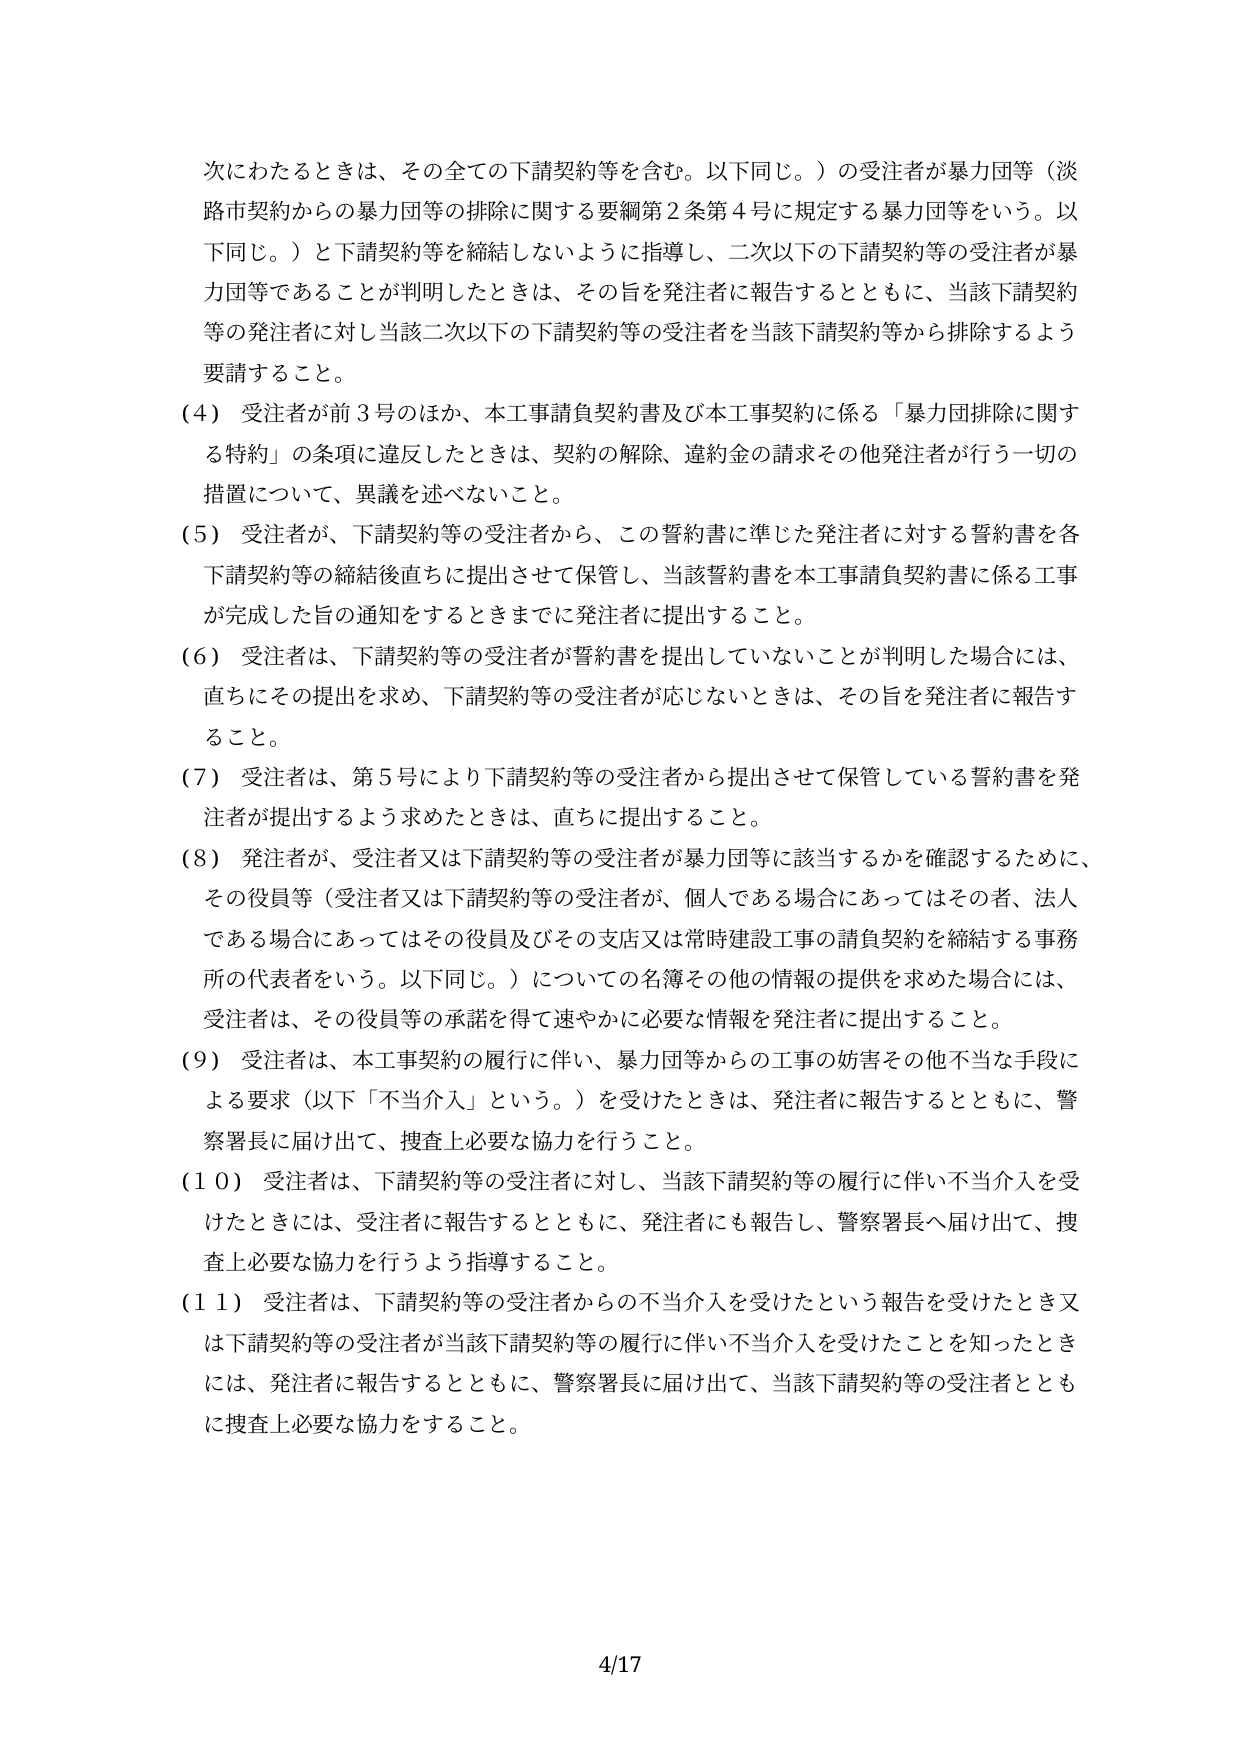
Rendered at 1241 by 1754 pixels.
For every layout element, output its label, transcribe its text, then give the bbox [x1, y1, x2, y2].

text (７) 受注者は、第５号により下請契約等の受注者から提出させて保管している誓約書を発注者が提出するよう求めたときは、直ちに提出すること。 [159, 756, 1081, 837]
text (６) 受注者は、下請契約等の受注者が誓約書を提出していないことが判明した場合には、直ちにその提出を求め、下請契約等の受注者が応じないときは、その旨を発注者に報告すること。 [159, 634, 1081, 756]
text (１１) 受注者は、下請契約等の受注者からの不当介入を受けたという報告を受けたとき又は下請契約等の受注者が当該下請契約等の履行に伴い不当介入を受けたことを知ったときには、発注者に報告するとともに、警察署長に届け出て、当該下請契約等の受注者とともに捜査上必要な協力をすること。 [159, 1281, 1081, 1443]
text (８) 発注者が、受注者又は下請契約等の受注者が暴力団等に該当するかを確認するために、その役員等（受注者又は下請契約等の受注者が、個人である場合にあってはその者、法人である場合にあってはその役員及びその支店又は常時建設工事の請負契約を締結する事務所の代表者をいう。以下同じ。）についての名簿その他の情報の提供を求めた場合には、受注者は、その役員等の承諾を得て速やかに必要な情報を発注者に提出すること。 [159, 837, 1081, 1039]
text (１０) 受注者は、下請契約等の受注者に対し、当該下請契約等の履行に伴い不当介入を受けたときには、受注者に報告するとともに、発注者にも報告し、警察署長へ届け出て、捜査上必要な協力を行うよう指導すること。 [159, 1160, 1081, 1281]
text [159, 149, 1081, 392]
text (４) 受注者が前３号のほか、本工事請負契約書及び本工事契約に係る「暴力団排除に関する特約」の条項に違反したときは、契約の解除、違約金の請求その他発注者が行う一切の措置について、異議を述べないこと。 [159, 392, 1081, 513]
text (５) 受注者が、下請契約等の受注者から、この誓約書に準じた発注者に対する誓約書を各下請契約等の締結後直ちに提出させて保管し、当該誓約書を本工事請負契約書に係る工事が完成した旨の通知をするときまでに発注者に提出すること。 [159, 513, 1081, 634]
text (９) 受注者は、本工事契約の履行に伴い、暴力団等からの工事の妨害その他不当な手段による要求（以下「不当介入」という。）を受けたときは、発注者に報告するとともに、警察署長に届け出て、捜査上必要な協力を行うこと。 [159, 1039, 1081, 1160]
